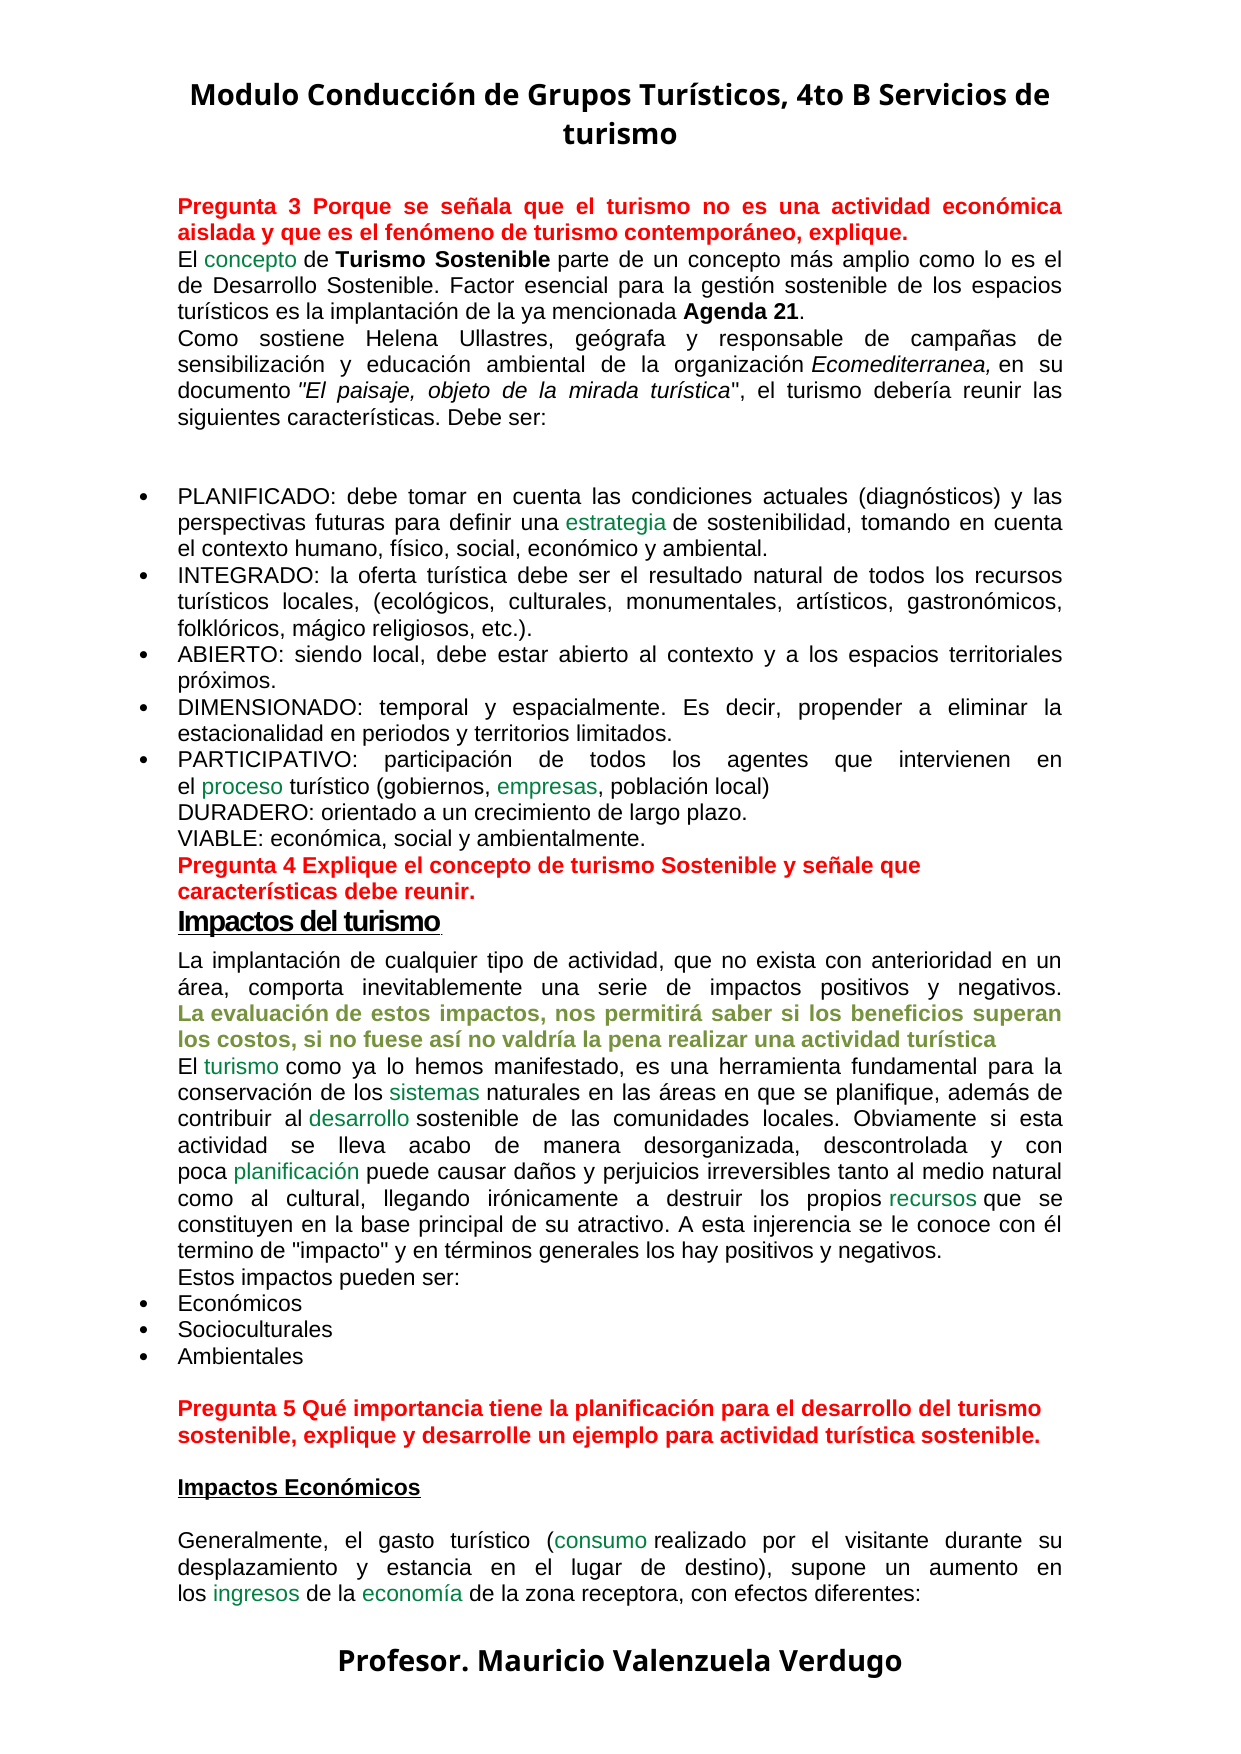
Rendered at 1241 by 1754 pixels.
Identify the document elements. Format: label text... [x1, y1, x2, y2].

text Como sostiene Helena Ullastres, geógrafa y responsable de campañas de sensibilización y educación ambiental de la organización Ecomediterranea, en su documento "El paisaje, objeto de la mirada turística", el turismo debería reunir las siguientes características. Debe ser: [177, 324, 1063, 430]
list Económicos [140, 1290, 1063, 1316]
list INTEGRADO: la oferta turística debe ser el resultado natural de todos los recursos turísticos locales, (ecológicos, culturales, monumentales, artísticos, gastronómicos, folklóricos, mágico religiosos, etc.). [140, 562, 1063, 641]
text Pregunta 3 Porque se señala que el turismo no es una actividad económica aislada y que es el fenómeno de turismo contemporáneo, explique. [177, 193, 1063, 246]
list PARTICIPATIVO: participación de todos los agentes que intervienen en el proceso turístico (gobiernos, empresas, población local) [140, 746, 1063, 799]
text VIABLE: económica, social y ambientalmente. [177, 825, 1063, 852]
list PLANIFICADO: debe tomar en cuenta las condiciones actuales (diagnósticos) y las perspectivas futuras para definir una estrategia de sostenibilidad, tomando en cuenta el contexto humano, físico, social, económico y ambiental. [140, 483, 1063, 562]
text Impactos del turismo [177, 904, 1063, 938]
text Pregunta 4 Explique el concepto de turismo Sostenible y señale que características debe reunir. [177, 852, 1063, 904]
text El concepto de Turismo Sostenible parte de un concepto más amplio como lo es el de Desarrollo Sostenible. Factor esencial para la gestión sostenible de los espacios turísticos es la implantación de la ya mencionada Agenda 21. [177, 246, 1063, 324]
list Socioculturales [140, 1316, 1063, 1343]
text Generalmente, el gasto turístico (consumo realizado por el visitante durante su desplazamiento y estancia en el lugar de destino), supone un aumento en los ingresos de la economía de la zona receptora, con efectos diferentes: [177, 1527, 1063, 1606]
text Impactos Económicos [177, 1474, 1063, 1501]
text El turismo como ya lo hemos manifestado, es una herramienta fundamental para la conservación de los sistemas naturales en las áreas en que se planifique, además de contribuir al desarrollo sostenible de las comunidades locales. Obviamente si esta actividad se lleva acabo de manera desorganizada, descontrolada y con poca planificación puede causar daños y perjuicios irreversibles tanto al medio natural como al cultural, llegando irónicamente a destruir los propios recursos que se constituyen en la base principal de su atractivo. A esta injerencia se le conoce con él termino de "impacto" y en términos generales los hay positivos y negativos. [177, 1053, 1063, 1263]
list ABIERTO: siendo local, debe estar abierto al contexto y a los espacios territoriales próximos. [140, 641, 1063, 693]
text La implantación de cualquier tipo de actividad, que no exista con anterioridad en un área, comporta inevitablemente una serie de impactos positivos y negativos. La evaluación de estos impactos, nos permitirá saber si los beneficios superan los costos, si no fuese así no valdría la pena realizar una actividad turística [177, 947, 1063, 1053]
text Pregunta 5 Qué importancia tiene la planificación para el desarrollo del turismo sostenible, explique y desarrolle un ejemplo para actividad turística sostenible. [177, 1395, 1063, 1448]
text Estos impactos pueden ser: [177, 1263, 1063, 1290]
list Ambientales [140, 1343, 1063, 1369]
list DIMENSIONADO: temporal y espacialmente. Es decir, propender a eliminar la estacionalidad en periodos y territorios limitados. [140, 693, 1063, 746]
text DURADERO: orientado a un crecimiento de largo plazo. [177, 799, 1063, 825]
